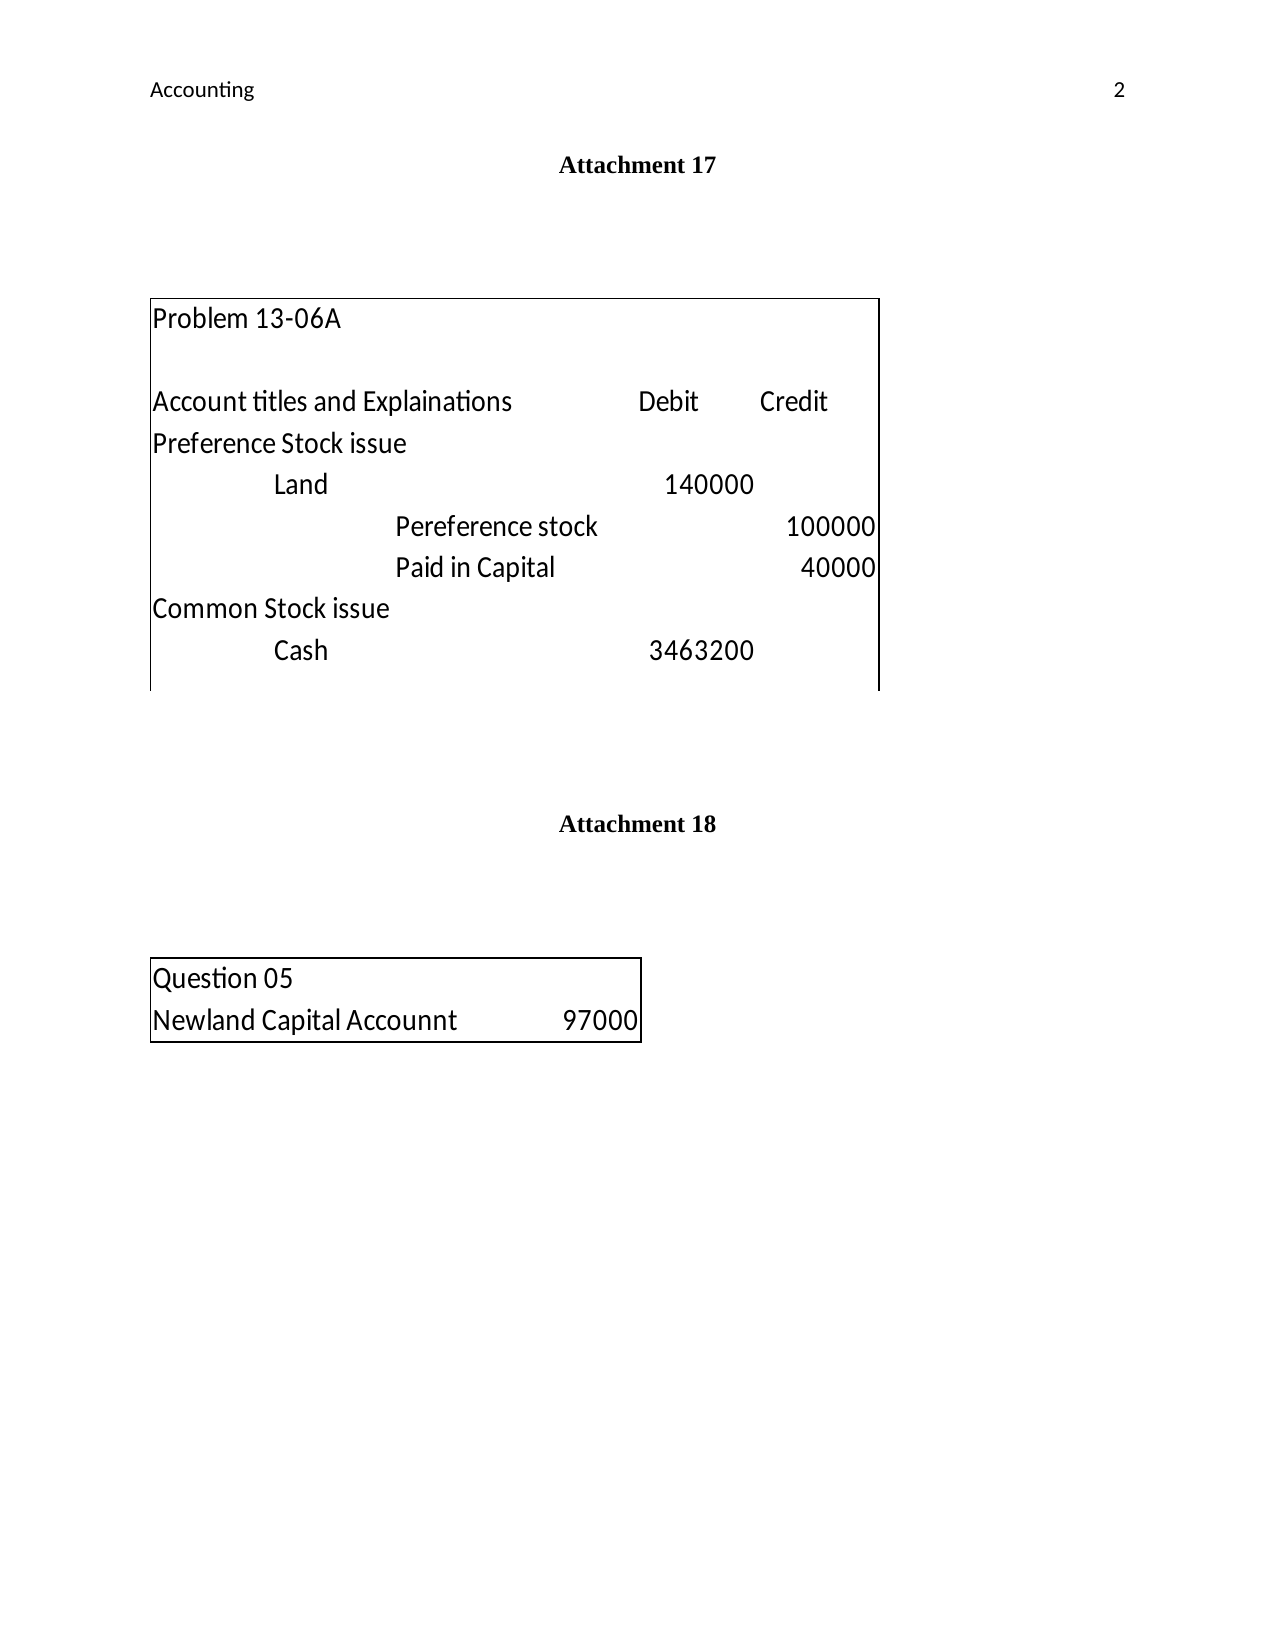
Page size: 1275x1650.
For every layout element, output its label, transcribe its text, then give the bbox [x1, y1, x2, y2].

text Attachment 18 [150, 809, 1125, 838]
text Attachment 17 [150, 150, 1125, 179]
